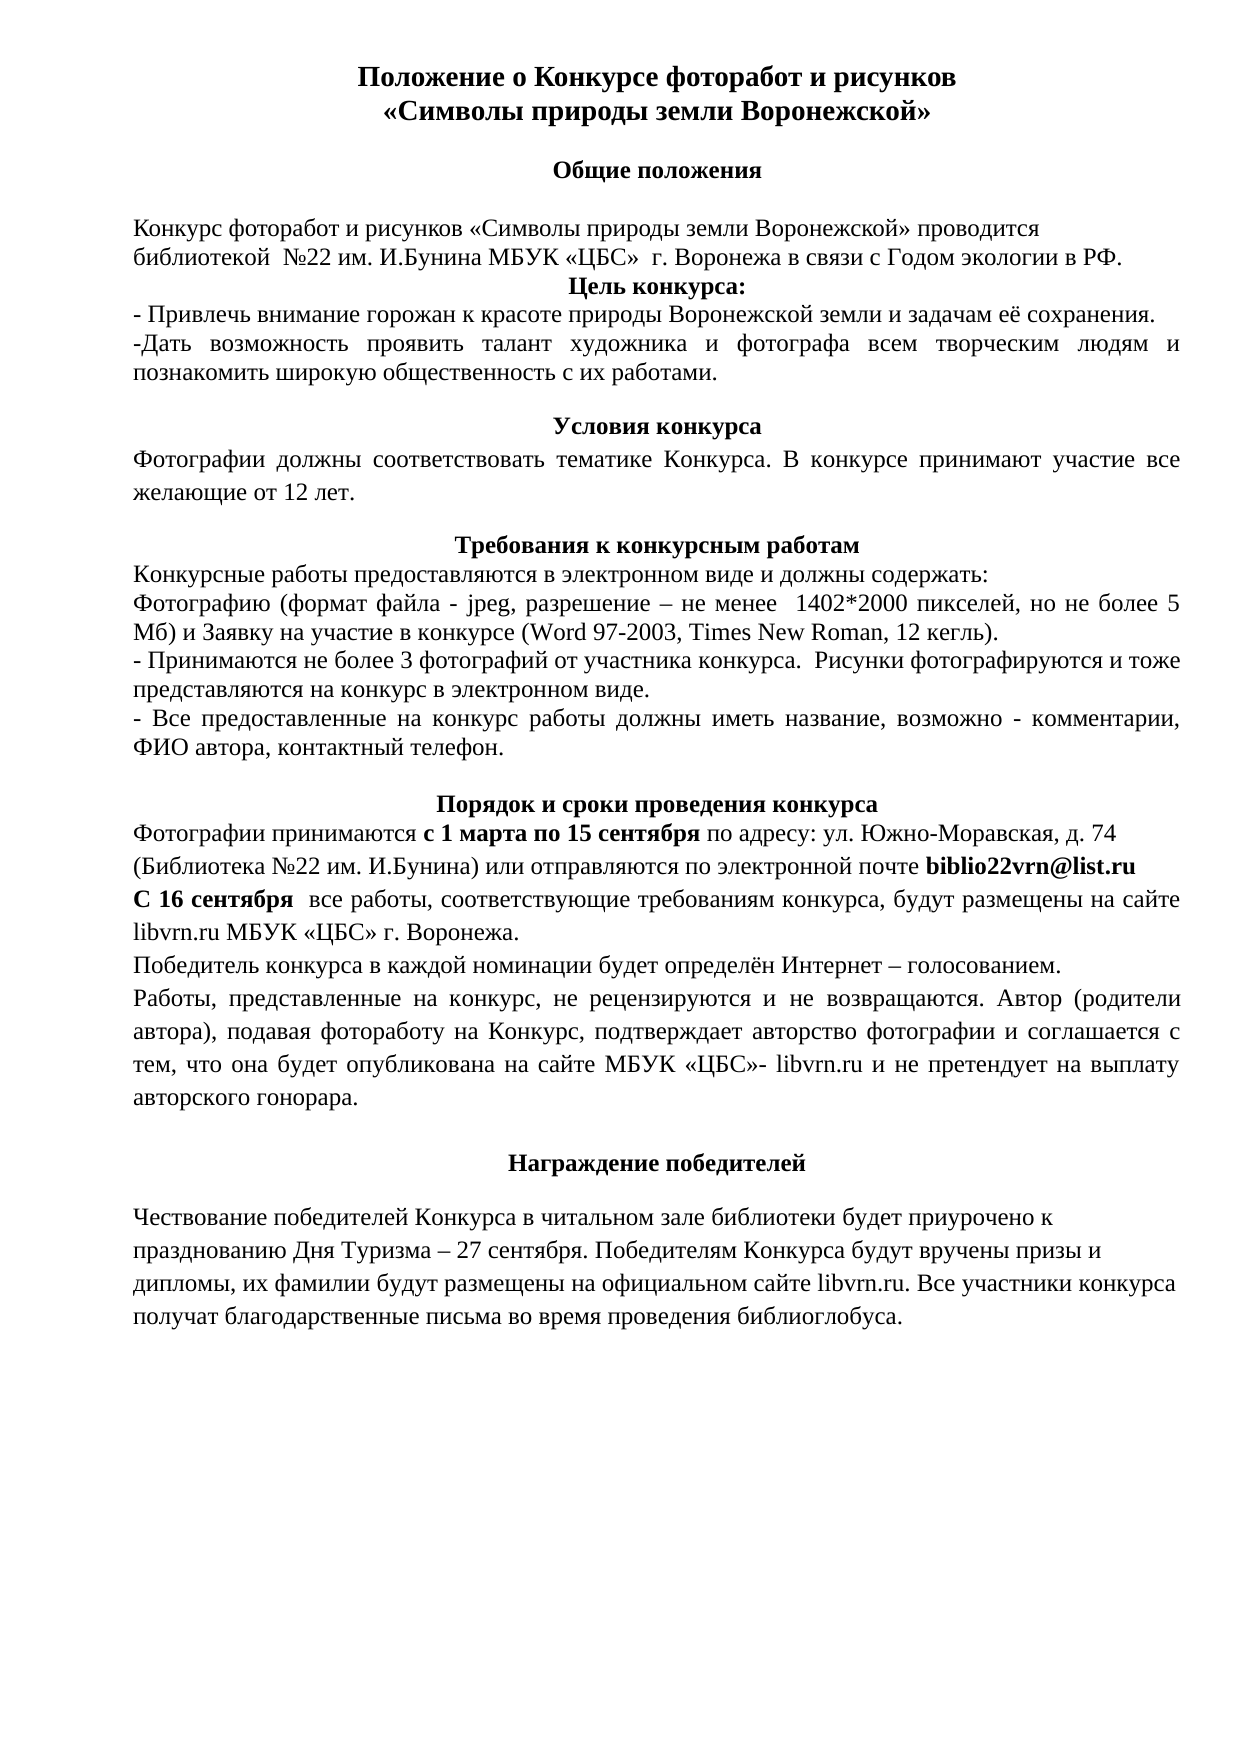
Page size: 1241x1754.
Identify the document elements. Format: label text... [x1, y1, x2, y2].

text Работы, представленные на конкурс, не рецензируются и не возвращаются. Автор (родители автора), подавая фотоработу на Конкурс, подтверждает авторство фотографии и соглашается с тем, что она будет опубликована на сайте МБУК «ЦБС»- libvrn.ru и не претендует на выплату авторского гонорара. [133, 983, 1181, 1111]
text Цель конкурса: [133, 271, 1181, 299]
text Требования к конкурсным работам [133, 531, 1181, 559]
text - Принимаются не более 3 фотографий от участника конкурса. Рисунки фотографируются и тоже представляются на конкурс в электронном виде. [133, 646, 1181, 703]
list Условия конкурса [133, 411, 1181, 439]
text Порядок и сроки проведения конкурса [133, 789, 1181, 818]
list Фотографии должны соответствовать тематике Конкурса. В конкурсе принимают участие все желающие от 12 лет. [133, 444, 1181, 506]
text - Привлечь внимание горожан к красоте природы Воронежской земли и задачам её сохранения. [133, 299, 1181, 328]
text С 16 сентября все работы, соответствующие требованиям конкурса, будут размещены на сайте libvrn.ru МБУК «ЦБС» г. Воронежа. [133, 884, 1181, 946]
text Общие положения [133, 155, 1181, 184]
text Конкурс фоторабот и рисунков «Символы природы земли Воронежской» проводится библиотекой №22 им. И.Бунина МБУК «ЦБС» г. Воронежа в связи с Годом экологии в РФ. [133, 213, 1181, 271]
text - Все предоставленные на конкурс работы должны иметь название, возможно - комментарии, ФИО автора, контактный телефон. [133, 703, 1181, 761]
text -Дать возможность проявить талант художника и фотографа всем творческим людям и познакомить широкую общественность с их работами. [133, 328, 1181, 386]
text Фотографию (формат файла - jpeg, разрешение – не менее 1402*2000 пикселей, но не более 5 Мб) и Заявку на участие в конкурсе (Word 97-2003, Times New Roman, 12 кегль). [133, 588, 1181, 646]
text Чествование победителей Конкурса в читальном зале библиотеки будет приурочено к празднованию Дня Туризма – 27 сентября. Победителям Конкурса будут вручены призы и дипломы, их фамилии будут размещены на официальном сайте libvrn.ru. Все участники конкурса получат благодарственные письма во время проведения библиоглобуса. [133, 1202, 1181, 1330]
text Награждение победителей [133, 1148, 1181, 1177]
text Фотографии принимаются с 1 марта по 15 сентября по адресу: ул. Южно-Моравская, д. 74 [133, 818, 1181, 847]
text Победитель конкурса в каждой номинации будет определён Интернет – голосованием. [133, 950, 1181, 979]
text Положение о Конкурсе фоторабот и рисунков [133, 59, 1181, 93]
text Конкурсные работы предоставляются в электронном виде и должны содержать: [133, 559, 1181, 588]
text «Символы природы земли Воронежской» [133, 93, 1181, 126]
text (Библиотека №22 им. И.Бунина) или отправляются по электронной почте biblio22vrn@list.ru [133, 851, 1181, 880]
